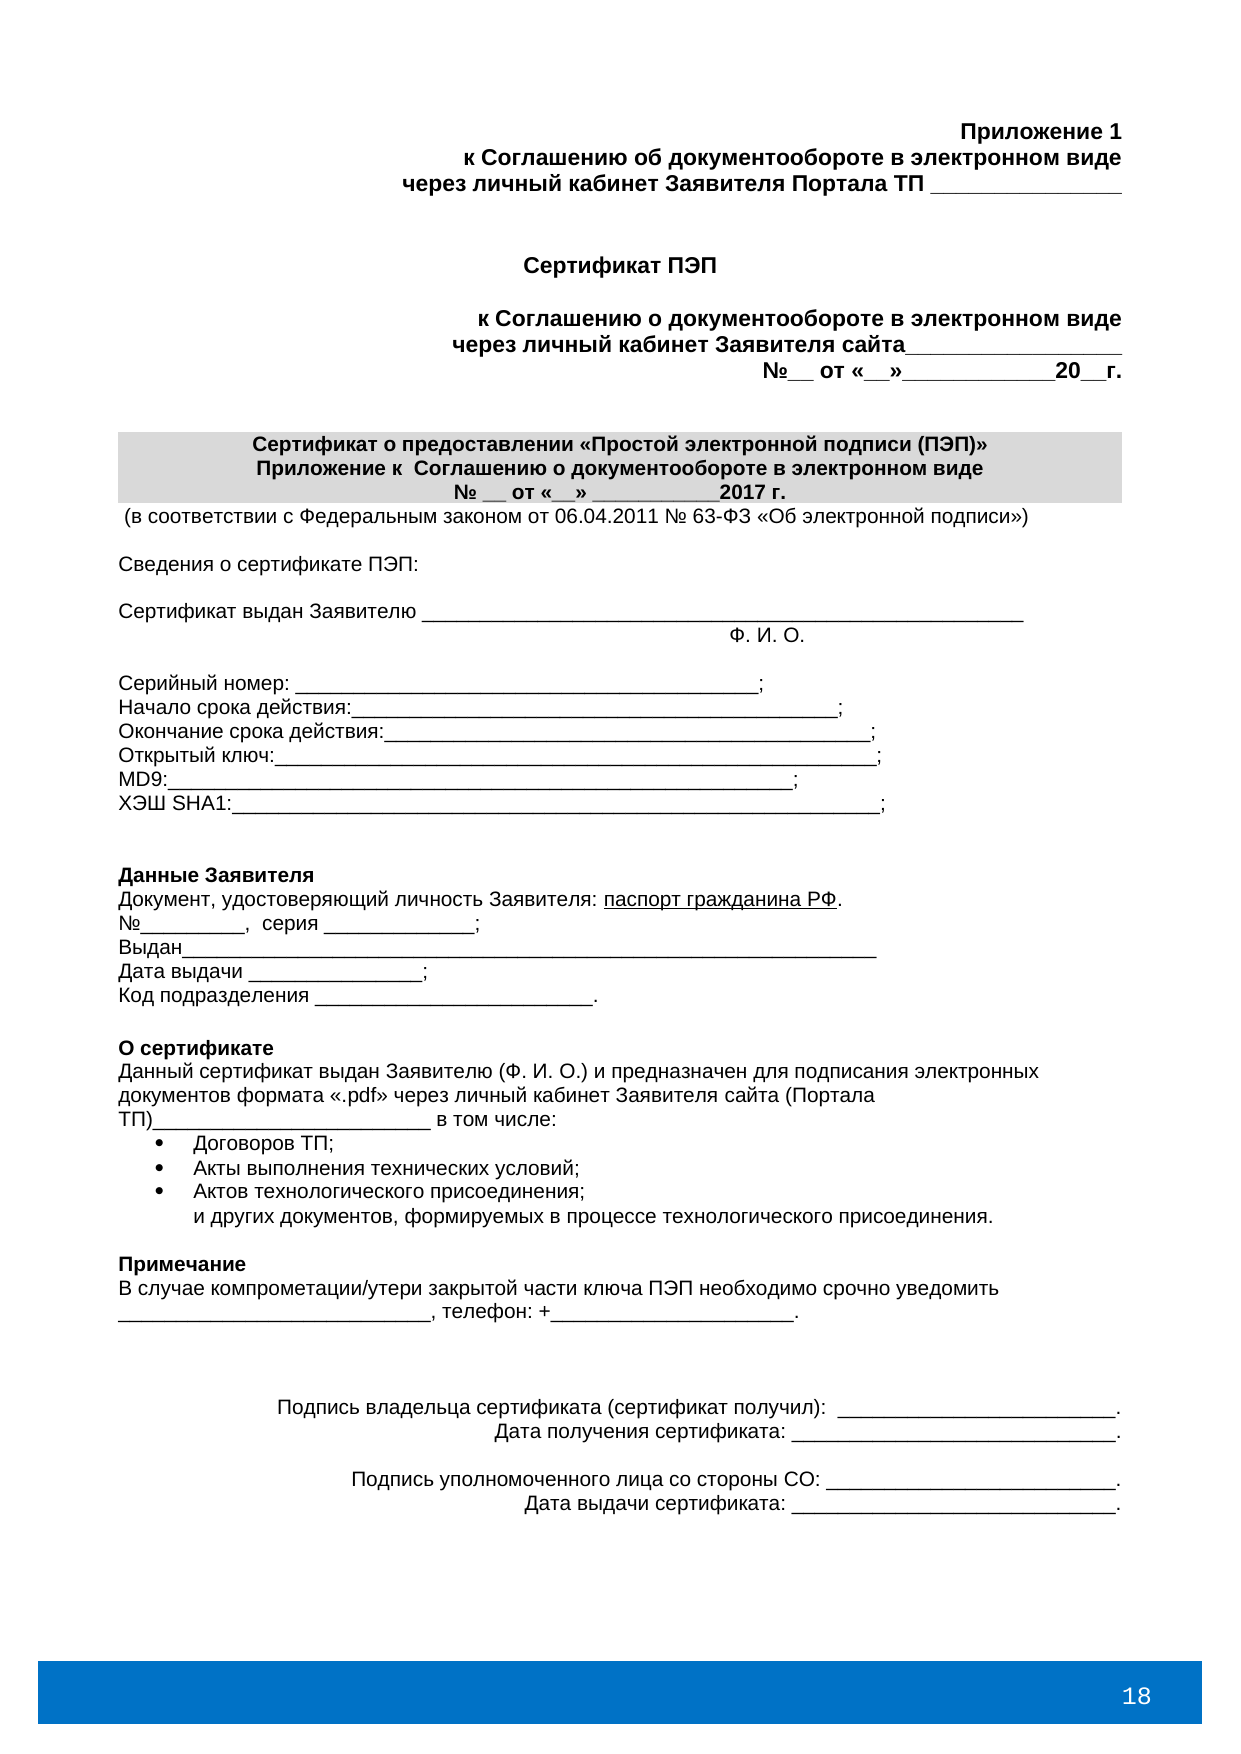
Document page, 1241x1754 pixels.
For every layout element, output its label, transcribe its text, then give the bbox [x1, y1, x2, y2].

text Открытый ключ:____________________________________________________; [118, 743, 1122, 767]
text Приложение к Соглашению о документообороте в электронном виде [118, 456, 1122, 479]
text Приложение 1 [118, 118, 1122, 144]
text Данный сертификат выдан Заявителю (Ф. И. О.) и предназначен для подписания электронных документов формата «.pdf» через личный кабинет Заявителя сайта (Портала ТП)________________________ в том числе: [118, 1059, 1122, 1131]
text ХЭШ SHA1:________________________________________________________; [118, 791, 1122, 815]
text Дата выдачи _______________; [118, 959, 1122, 983]
text Сертификат выдан Заявителю ____________________________________________________ [118, 599, 1122, 623]
text Серийный номер: ________________________________________; [118, 671, 1122, 695]
text к Соглашению о документообороте в электронном виде [118, 305, 1122, 331]
list Актов технологического присоединения; [156, 1179, 1122, 1203]
text Ф. И. О. [118, 623, 1122, 647]
text О сертификате [118, 1035, 1122, 1059]
text Подпись владельца сертификата (сертификат получил): ________________________. [118, 1395, 1122, 1419]
text к Соглашению об документообороте в электронном виде [118, 144, 1122, 170]
text Документ, удостоверяющий личность Заявителя: паспорт гражданина РФ. [118, 887, 1122, 911]
text Данные Заявителя [118, 863, 1122, 887]
text ___________________________, телефон: +_____________________. [118, 1299, 1122, 1323]
text через личный кабинет Заявителя Портала ТП _______________ [118, 170, 1122, 197]
text Сертификат о предоставлении «Простой электронной подписи (ПЭП)» [118, 432, 1122, 456]
text Примечание [118, 1251, 1122, 1275]
text Код подразделения ________________________. [118, 983, 1122, 1007]
text В случае компрометации/утери закрытой части ключа ПЭП необходимо срочно уведомить [118, 1275, 1122, 1299]
list Договоров ТП; [156, 1131, 1122, 1155]
text Окончание срока действия:__________________________________________; [118, 719, 1122, 743]
text Сертификат ПЭП [118, 252, 1122, 278]
text Дата получения сертификата: ____________________________. [118, 1419, 1122, 1443]
text Сведения о сертификате ПЭП: [118, 551, 1122, 575]
list Акты выполнения технических условий; [156, 1155, 1122, 1179]
text № __ от «__» ___________2017 г. [118, 479, 1122, 503]
text №_________, серия _____________; [118, 911, 1122, 935]
text Дата выдачи сертификата: ____________________________. [118, 1491, 1122, 1515]
text Начало срока действия:__________________________________________; [118, 695, 1122, 719]
text (в соответствии с Федеральным законом от 06.04.2011 № 63-ФЗ «Об электронной подписи») [118, 503, 1122, 527]
text через личный кабинет Заявителя сайта_________________ [118, 331, 1122, 357]
text Подпись уполномоченного лица со стороны СО: _________________________. [118, 1467, 1122, 1491]
text №__ от «__»____________20__г. [118, 357, 1122, 384]
text MD9:______________________________________________________; [118, 767, 1122, 791]
text Выдан____________________________________________________________ [118, 935, 1122, 959]
text и других документов, формируемых в процессе технологического присоединения. [193, 1203, 1122, 1227]
